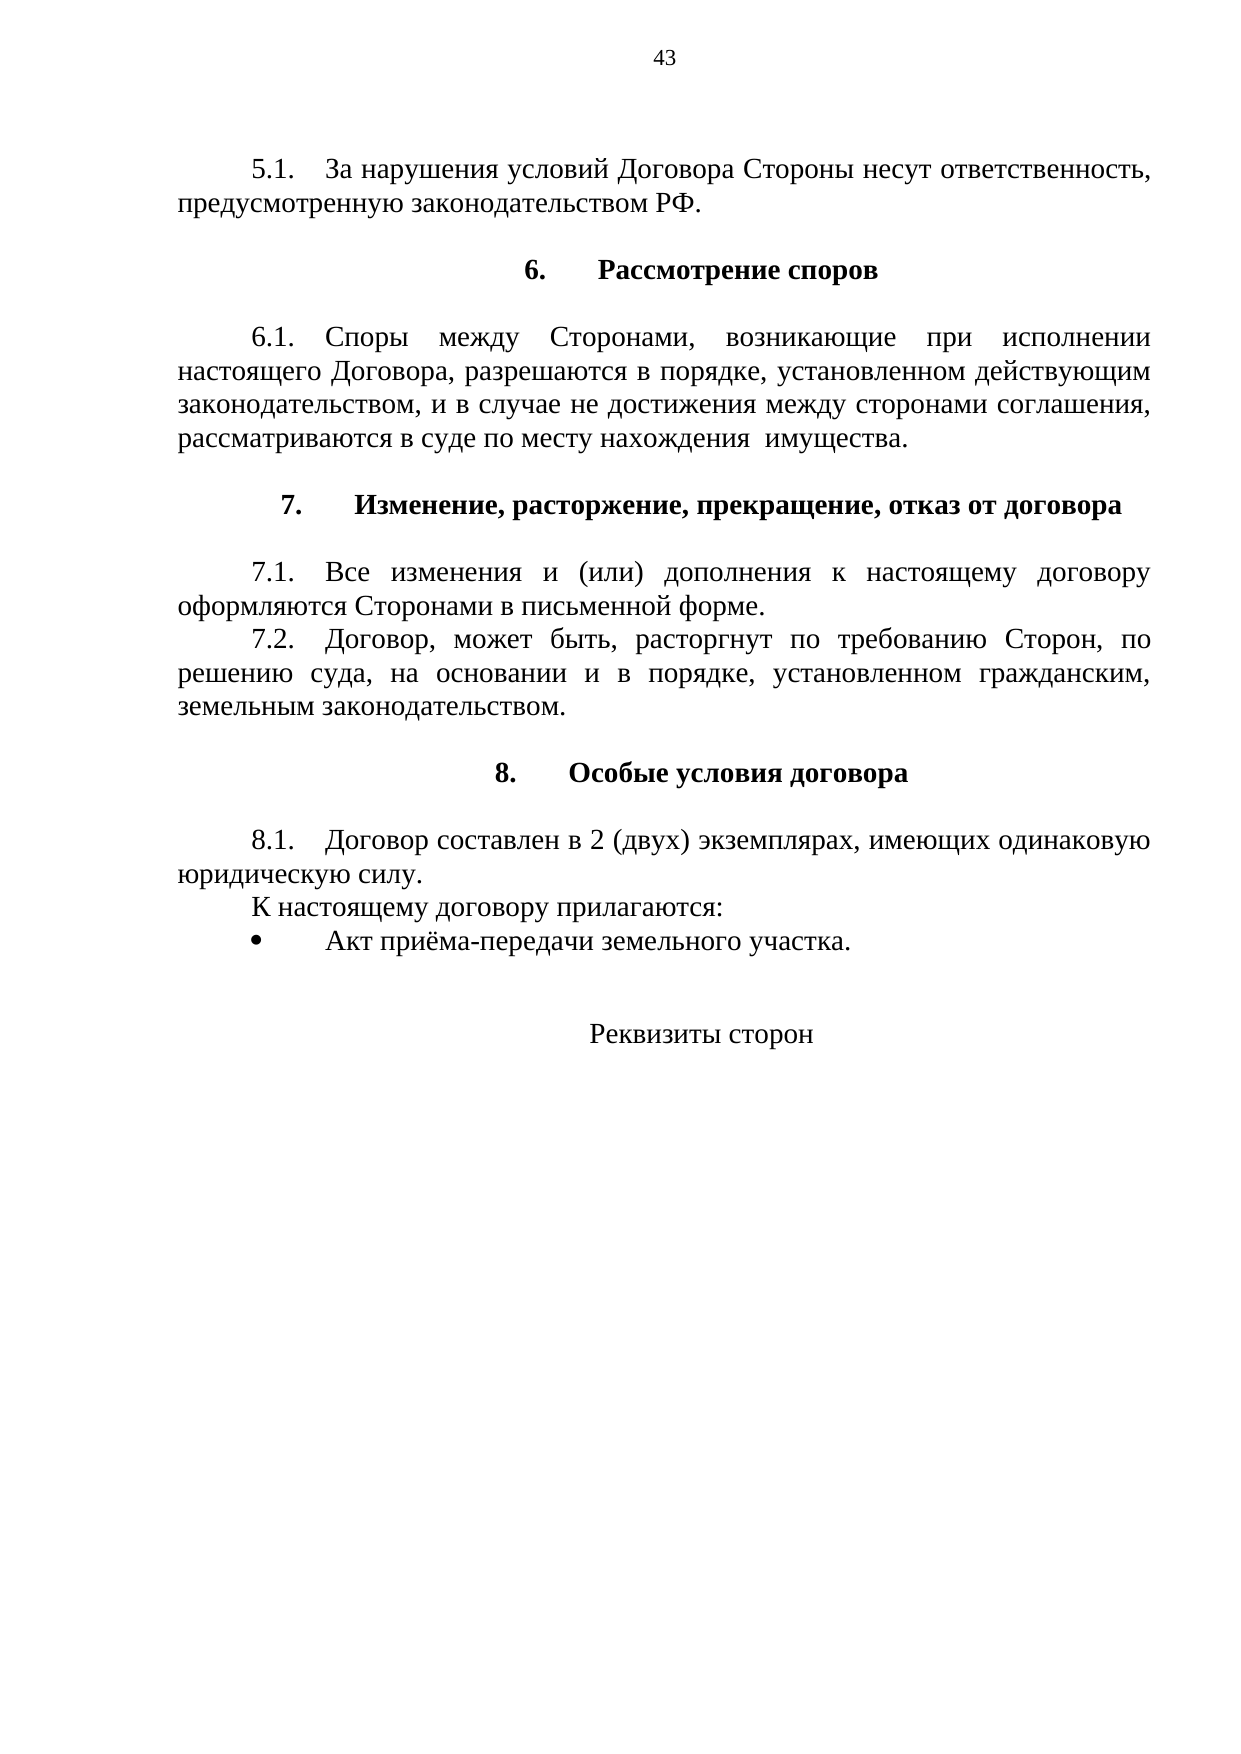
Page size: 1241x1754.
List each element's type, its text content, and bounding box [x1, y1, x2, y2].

list Все изменения и (или) дополнения к настоящему договору оформляются Сторонами в письменной форме. [177, 554, 1152, 621]
list Договор составлен в 2 (двух) экземплярах, имеющих одинаковую юридическую силу. [177, 822, 1152, 889]
list Особые условия договора [177, 755, 1152, 789]
list Споры между Сторонами, возникающие при исполнении настоящего Договора, разрешаются в порядке, установленном действующим законодательством, и в случае не достижения между сторонами соглашения, рассматриваются в суде по месту нахождения имущества. [177, 319, 1152, 453]
list Изменение, расторжение, прекращение, отказ от договора [177, 487, 1152, 521]
subtitle Реквизиты сторон [177, 1017, 1152, 1050]
list Рассмотрение споров [177, 252, 1152, 286]
list Договор, может быть, расторгнут по требованию Сторон, по решению суда, на основании и в порядке, установленном гражданским, земельным законодательством. [177, 621, 1152, 722]
text К настоящему договору прилагаются: [177, 889, 1152, 923]
list За нарушения условий Договора Стороны несут ответственность, предусмотренную законодательством РФ. [177, 152, 1152, 219]
list Акт приёма-передачи земельного участка. [177, 923, 1152, 957]
